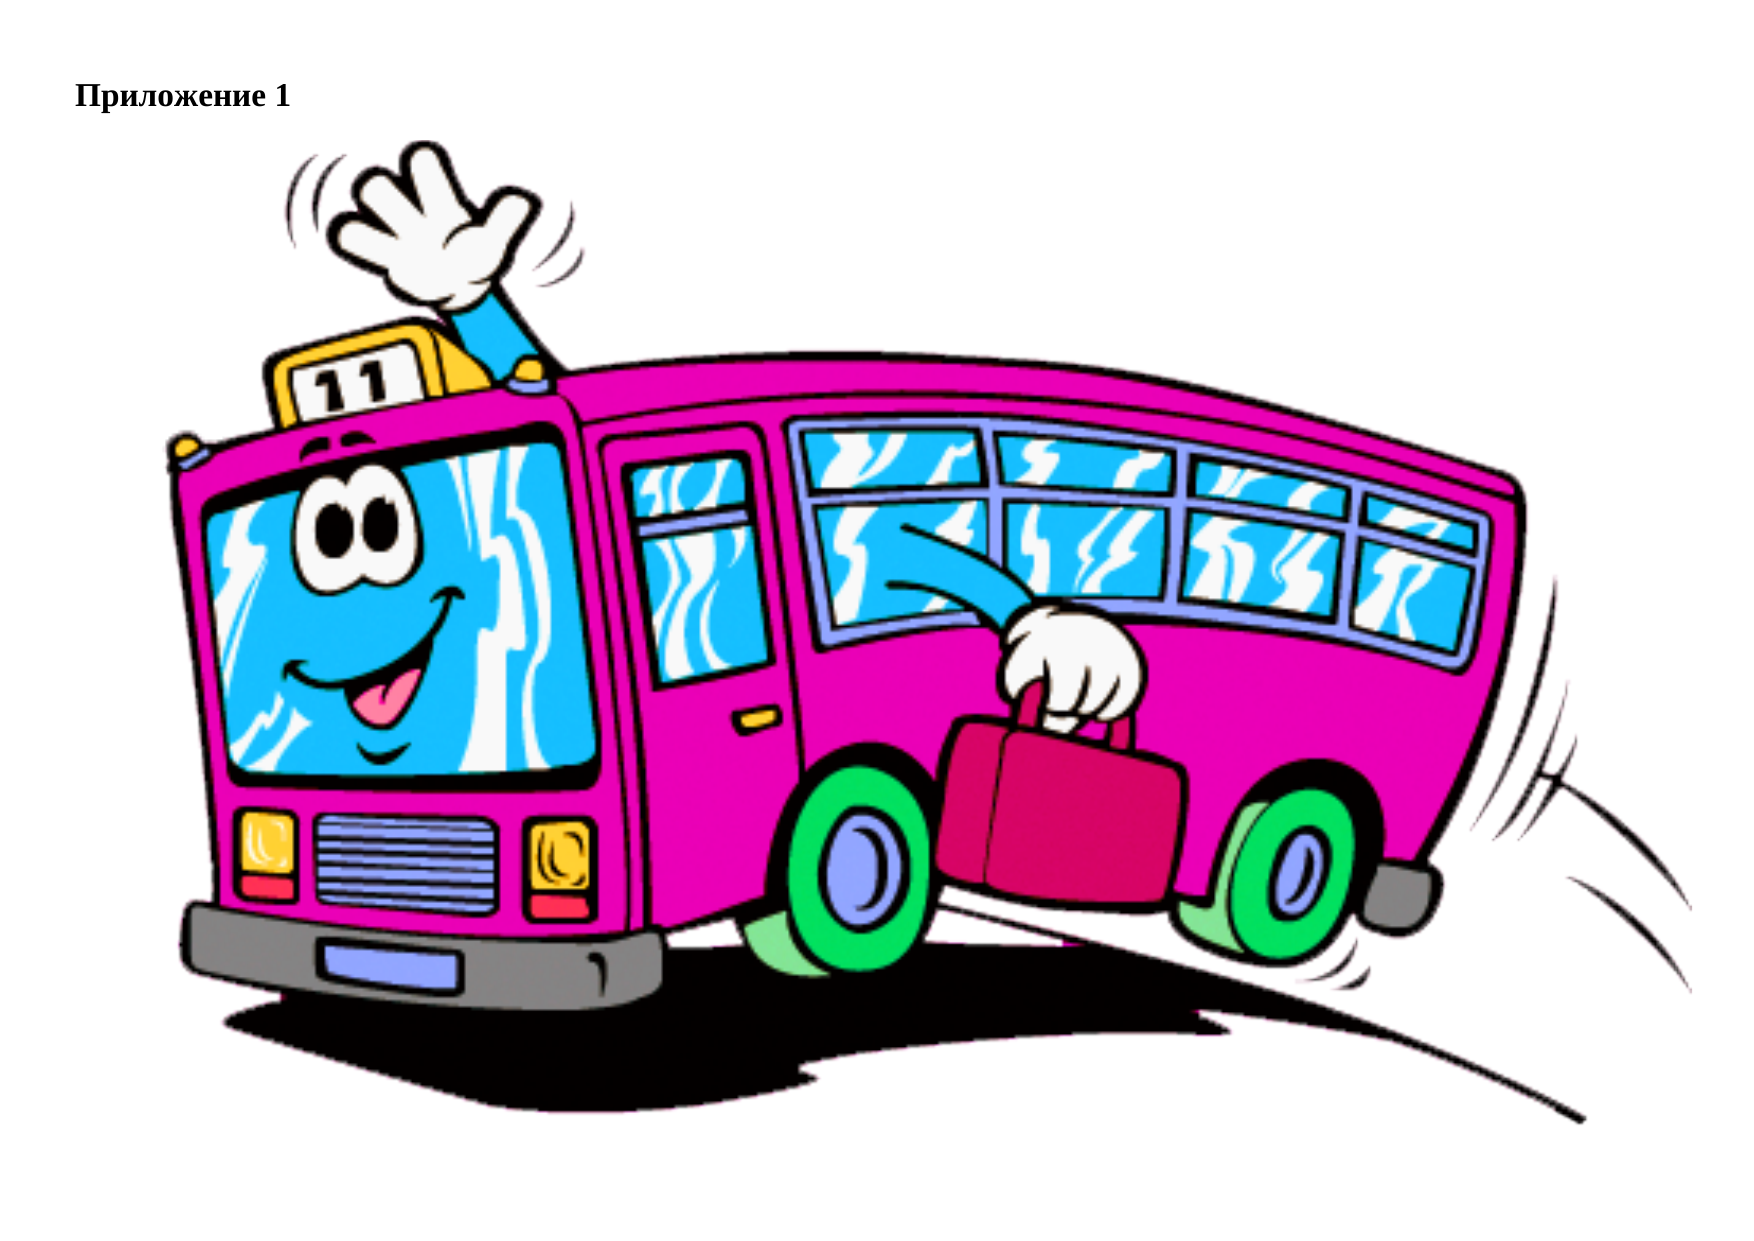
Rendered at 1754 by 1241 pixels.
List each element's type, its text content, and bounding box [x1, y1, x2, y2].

picture [75, 140, 1693, 1132]
text Приложение 1 [75, 75, 1679, 113]
